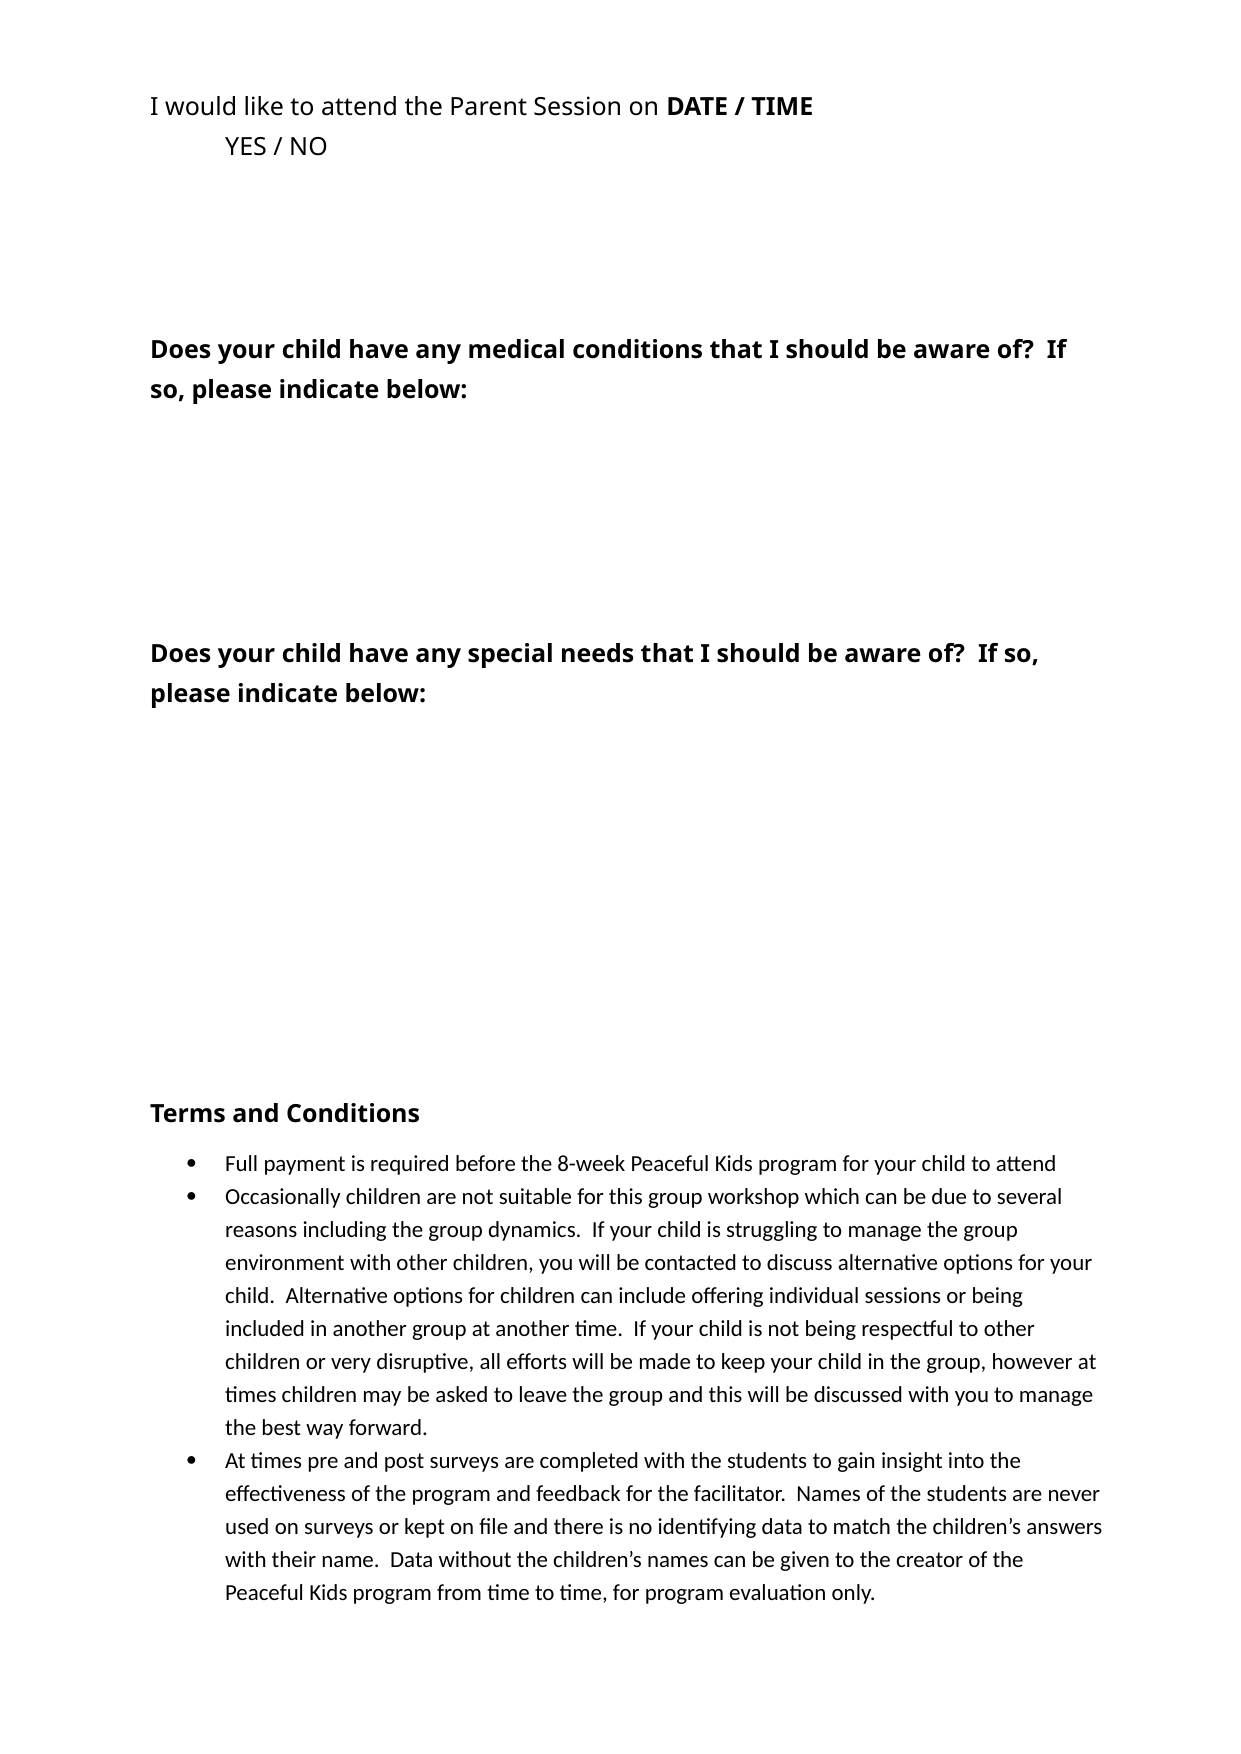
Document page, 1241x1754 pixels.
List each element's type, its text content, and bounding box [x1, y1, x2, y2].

list Full payment is required before the 8-week Peaceful Kids program for your child to attend [187, 1149, 1107, 1177]
text Does your child have any medical conditions that I should be aware of? If so, please indicate below: [150, 332, 1107, 406]
list At times pre and post surveys are completed with the students to gain insight into the effectiveness of the program and feedback for the facilitator. Names of the students are never used on surveys or kept on file and there is no identifying data to match the children’s answers with their name. Data without the children’s names can be given to the creator of the Peaceful Kids program from time to time, for program evaluation only. [187, 1446, 1107, 1606]
text Does your child have any special needs that I should be aware of? If so, please indicate below: [150, 635, 1107, 709]
text I would like to attend the Parent Session on DATE / TIME YES / NO [150, 89, 1107, 163]
list Occasionally children are not suitable for this group workshop which can be due to several reasons including the group dynamics. If your child is struggling to manage the group environment with other children, you will be contacted to discuss alternative options for your child. Alternative options for children can include offering individual sessions or being included in another group at another time. If your child is not being respectful to other children or very disruptive, all efforts will be made to keep your child in the group, however at times children may be asked to leave the group and this will be discussed with you to manage the best way forward. [187, 1182, 1107, 1441]
text Terms and Conditions [150, 1096, 1107, 1130]
